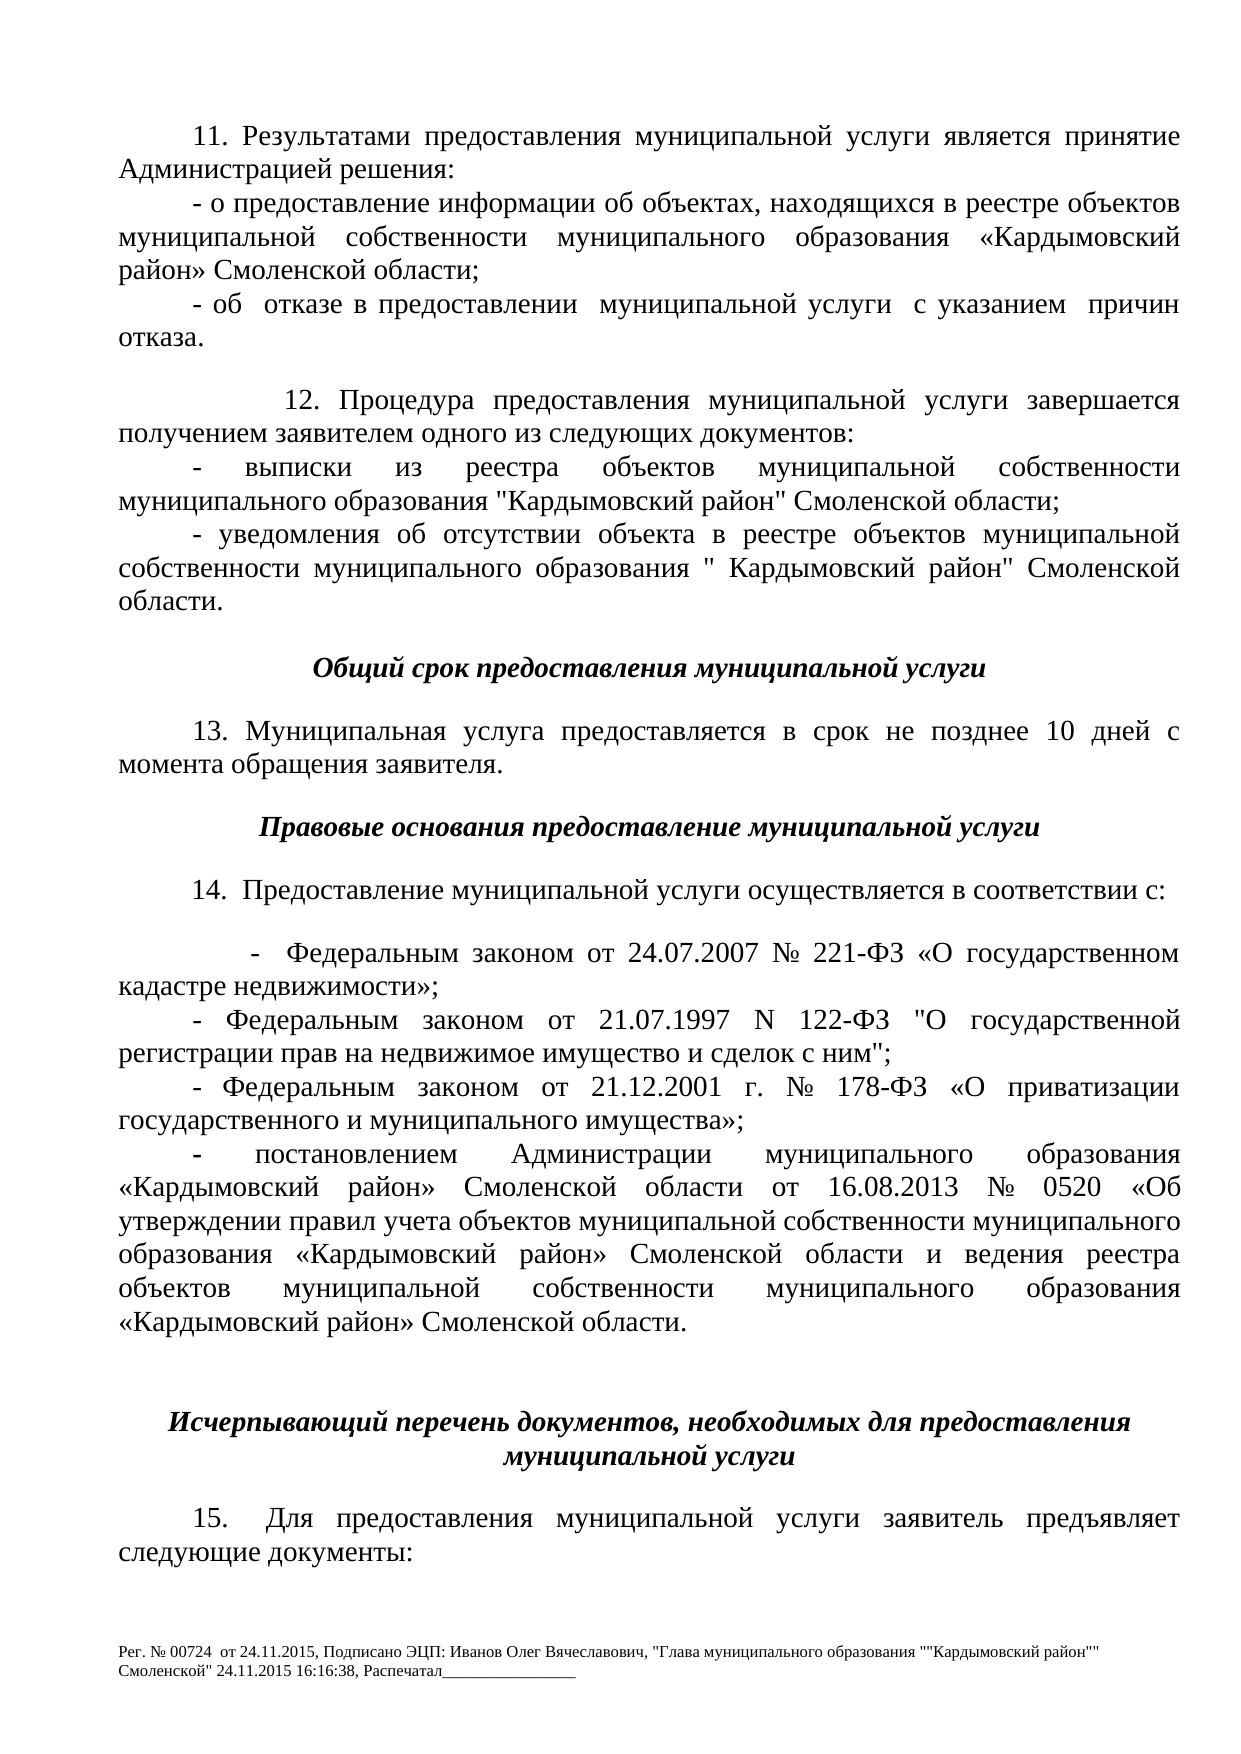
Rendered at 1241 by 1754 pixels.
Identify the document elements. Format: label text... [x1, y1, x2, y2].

list Для предоставления муниципальной услуги заявитель предъявляет следующие документы: [118, 1501, 1181, 1568]
text - Федеральным законом от 21.12.2001 г. № 178-ФЗ «О приватизации государственного и муниципального имущества»; [118, 1069, 1181, 1136]
title - постановлением Администрации муниципального образования «Кардымовский район» Смоленской области от 16.08.2013 № 0520 «Об утверждении правил учета объектов муниципальной собственности муниципального образования «Кардымовский район» Смоленской области и ведения реестра объектов муниципальной собственности муниципального образования «Кардымовский район» Смоленской области. [118, 1136, 1181, 1337]
text Исчерпывающий перечень документов, необходимых для предоставления муниципальной услуги [118, 1404, 1181, 1471]
text 12. Процедура предоставления муниципальной услуги завершается получением заявителем одного из следующих документов: [118, 382, 1181, 449]
text - Федеральным законом от 24.07.2007 № 221-ФЗ «О государственном кадастре недвижимости»; [118, 935, 1181, 1002]
text Общий срок предоставления муниципальной услуги [118, 650, 1181, 684]
text 14. Предоставление муниципальной услуги осуществляется в соответствии с: [118, 872, 1181, 906]
text - Федеральным законом от 21.07.1997 N 122-ФЗ "О государственной регистрации прав на недвижимое имущество и сделок с ним"; [118, 1002, 1181, 1069]
text - уведомления об отсутствии объекта в реестре объектов муниципальной собственности муниципального образования " Кардымовский район" Смоленской области. [118, 516, 1181, 617]
text - выписки из реестра объектов муниципальной собственности муниципального образования "Кардымовский район" Смоленской области; [118, 449, 1181, 516]
text 13. Муниципальная услуга предоставляется в срок не позднее 10 дней с момента обращения заявителя. [118, 713, 1181, 780]
text Правовые основания предоставление муниципальной услуги [118, 809, 1181, 843]
text - об отказе в предоставлении муниципальной услуги с указанием причин отказа. [118, 286, 1181, 353]
text 11. Результатами предоставления муниципальной услуги является принятие Администрацией решения: [118, 118, 1181, 185]
text - о предоставление информации об объектах, находящихся в реестре объектов муниципальной собственности муниципального образования «Кардымовский район» Смоленской области; [118, 185, 1181, 286]
